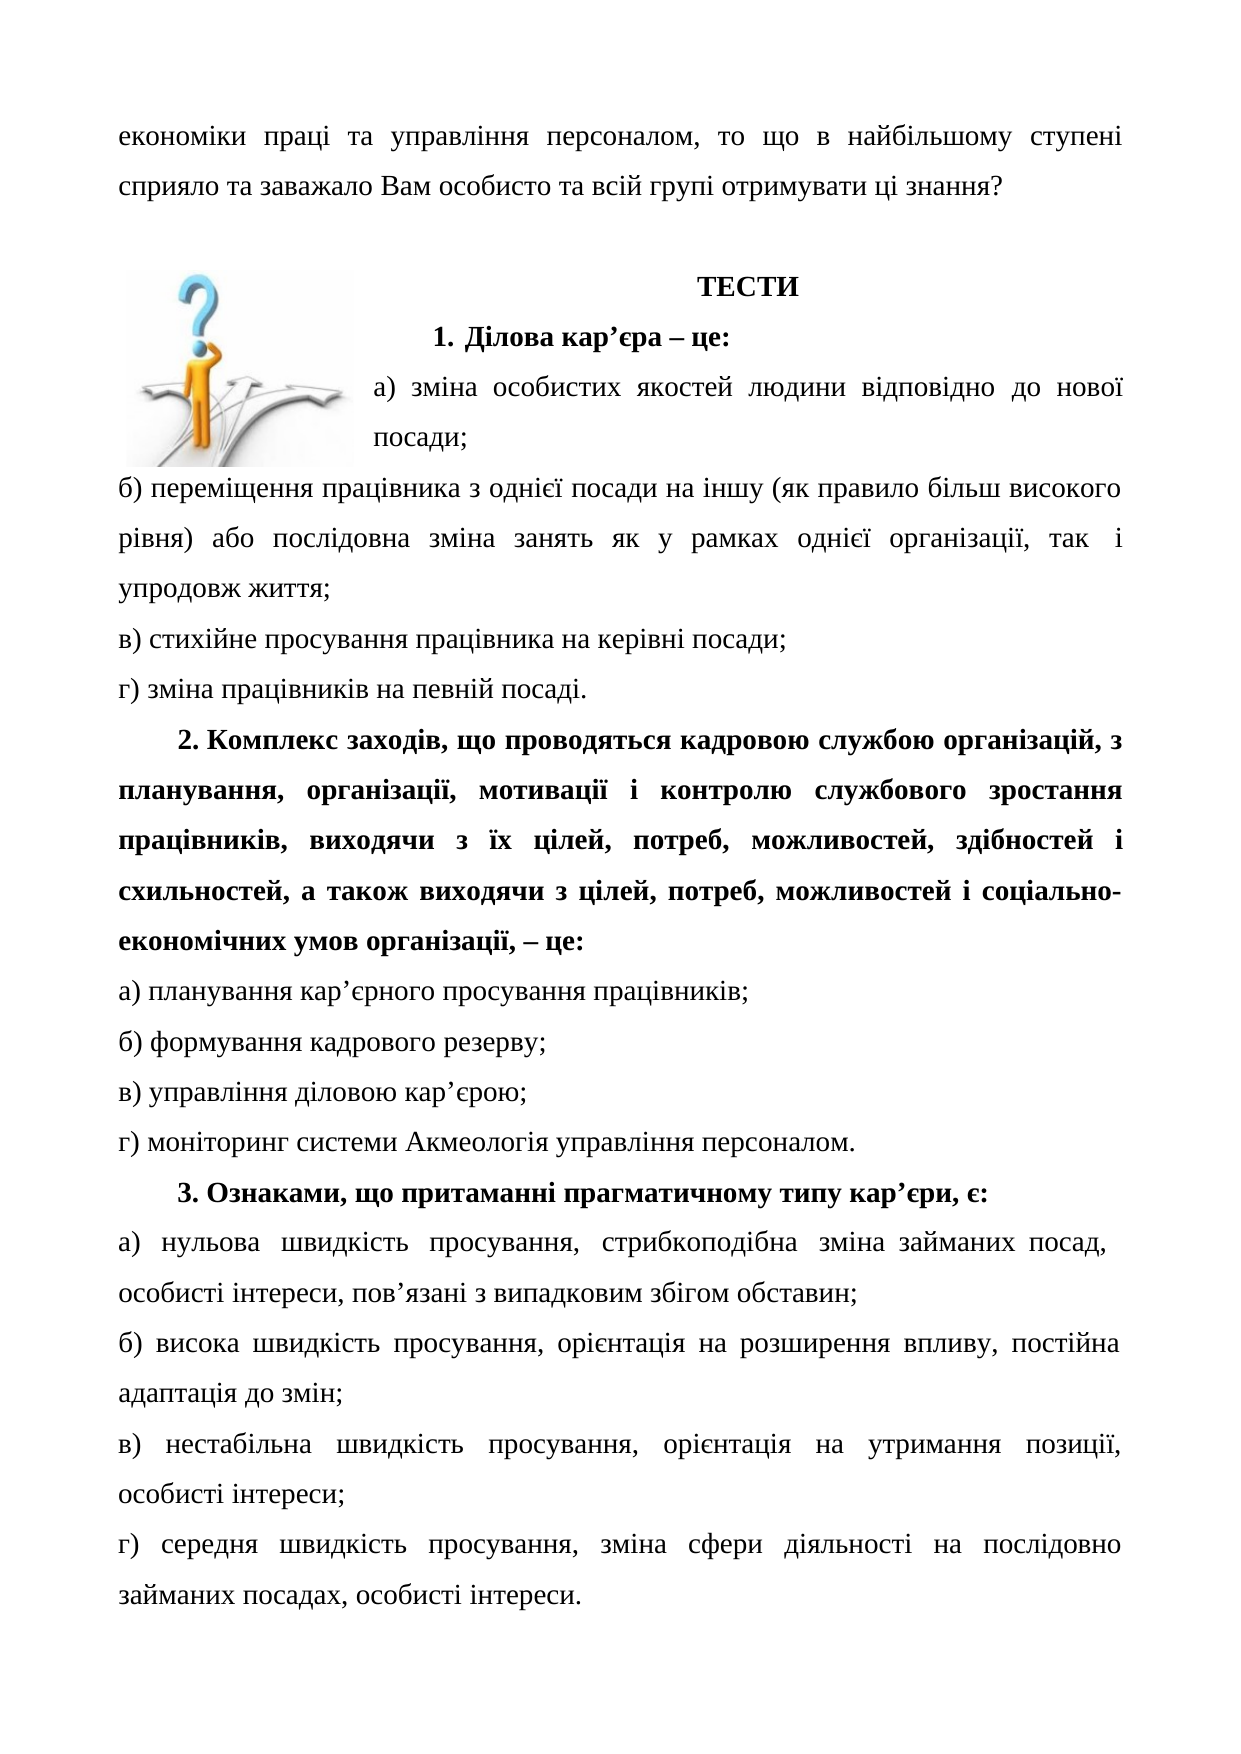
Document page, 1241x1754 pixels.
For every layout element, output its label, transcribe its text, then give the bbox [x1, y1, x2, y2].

text б) висока швидкість просування, орієнтація на розширення впливу, постійна адаптація до змін; [118, 1325, 1184, 1409]
text а) планування кар’єрного просування працівників; б) формування кадрового резерву; [118, 973, 752, 1057]
text г) середня швидкість просування, зміна сфери діяльності на послідовно займаних посадах, особисті інтереси. [118, 1526, 1123, 1610]
text а) нульова швидкість просування, стрибкоподібна зміна займаних посад, особисті інтереси, пов’язані з випадковим збігом обставин; [118, 1224, 1123, 1308]
text б) переміщення працівника з однієї посади на іншу (як правило більш високого рівня) або послідовна зміна занять як у рамках однієї організації, так і упродовж життя; [118, 470, 1123, 604]
list Ознаками, що притаманні прагматичному типу кар’єри, є: [177, 1175, 1184, 1208]
list Комплекс заходів, що проводяться кадровою службою організацій, з планування, організації, мотивації і контролю службового зростання працівників, виходячи з їх цілей, потреб, можливостей, здібностей і схильностей, а також виходячи з цілей, потреб, можливостей і соціально- економічних умов організації, – це: [118, 722, 1123, 957]
text в) нестабільна швидкість просування, орієнтація на утримання позиції, особисті інтереси; [118, 1426, 1123, 1510]
text г) моніторинг системи Акмеологія управління персоналом. [118, 1124, 1184, 1157]
picture [126, 270, 355, 467]
text ТЕСТИ [371, 269, 1125, 302]
list Ділова кар’єра – це: [432, 319, 1184, 353]
text а) зміна особистих якостей людини відповідно до нової посади; [373, 369, 1123, 453]
text економіки праці та управління персоналом, то що в найбільшому ступені сприяло та заважало Вам особисто та всій групі отримувати ці знання? [118, 118, 1123, 202]
text в) управління діловою кар’єрою; [118, 1074, 1184, 1108]
text в) стихійне просування працівника на керівні посади; г) зміна працівників на певній посаді. [118, 621, 787, 705]
